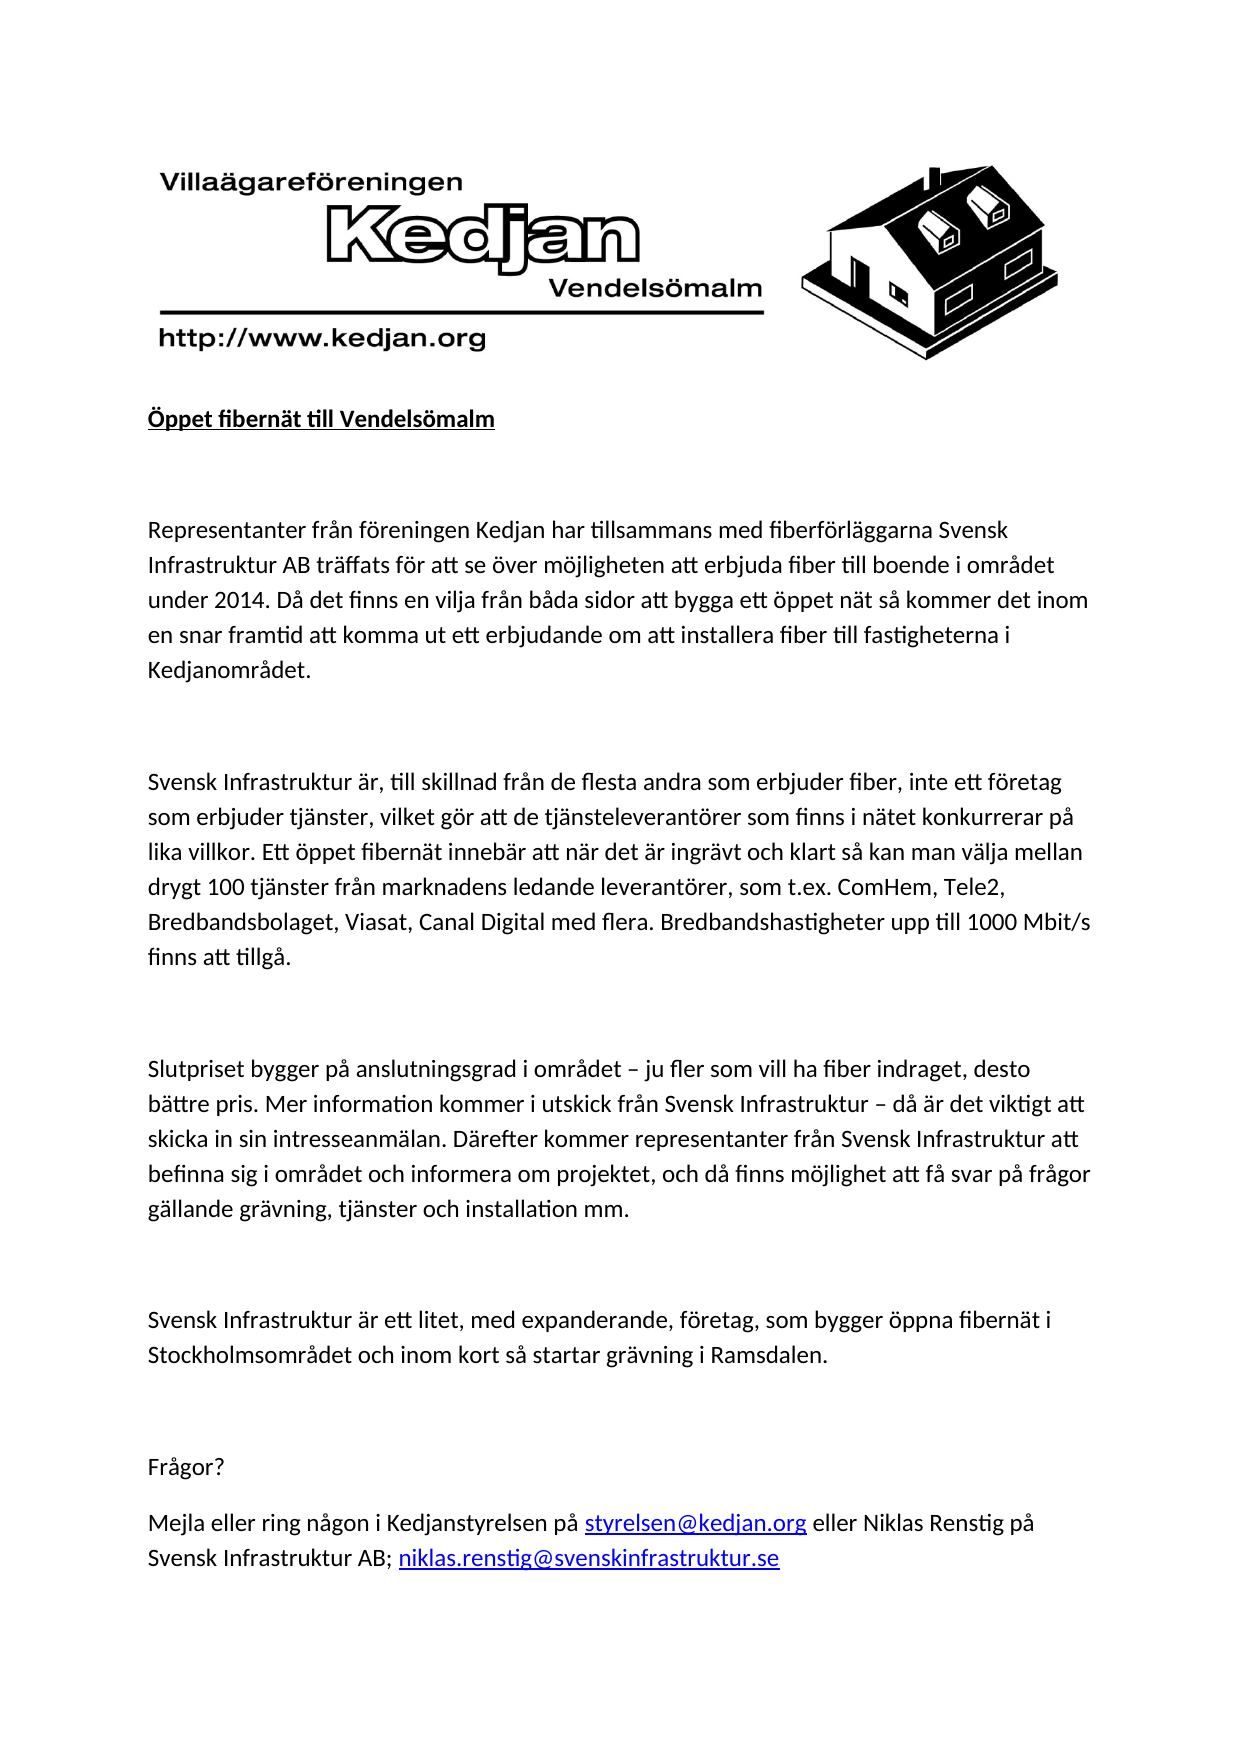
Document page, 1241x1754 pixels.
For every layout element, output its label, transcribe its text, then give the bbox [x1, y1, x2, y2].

text Svensk Infrastruktur är, till skillnad från de flesta andra som erbjuder fiber, inte ett företag som erbjuder tjänster, vilket gör att de tjänsteleverantörer som finns i nätet konkurrerar på lika villkor. Ett öppet fibernät innebär att när det är ingrävt och klart så kan man välja mellan drygt 100 tjänster från marknadens ledande leverantörer, som t.ex. ComHem, Tele2, Bredbandsbolaget, Viasat, Canal Digital med flera. Bredbandshastigheter upp till 1000 Mbit/s finns att tillgå. [148, 766, 1093, 972]
text Frågor? [148, 1451, 1093, 1482]
text Svensk Infrastruktur är ett litet, med expanderande, företag, som bygger öppna fibernät i Stockholmsområdet och inom kort så startar grävning i Ramsdalen. [148, 1304, 1093, 1370]
text Representanter från föreningen Kedjan har tillsammans med fiberförläggarna Svensk Infrastruktur AB träffats för att se över möjligheten att erbjuda fiber till boende i området under 2014. Då det finns en vilja från båda sidor att bygga ett öppet nät så kommer det inom en snar framtid att komma ut ett erbjudande om att installera fiber till fastigheterna i Kedjanområdet. [148, 514, 1093, 685]
text Slutpriset bygger på anslutningsgrad i området – ju fler som vill ha fiber indraget, desto bättre pris. Mer information kommer i utskick från Svensk Infrastruktur – då är det viktigt att skicka in sin intresseanmälan. Därefter kommer representanter från Svensk Infrastruktur att befinna sig i området och informera om projektet, och då finns möjlighet att få svar på frågor gällande grävning, tjänster och installation mm. [148, 1053, 1093, 1223]
text Öppet fibernät till Vendelsömalm [148, 403, 1093, 433]
picture [147, 147, 1070, 378]
text Mejla eller ring någon i Kedjanstyrelsen på styrelsen@kedjan.org eller Niklas Renstig på Svensk Infrastruktur AB; niklas.renstig@svenskinfrastruktur.se [148, 1507, 1093, 1572]
